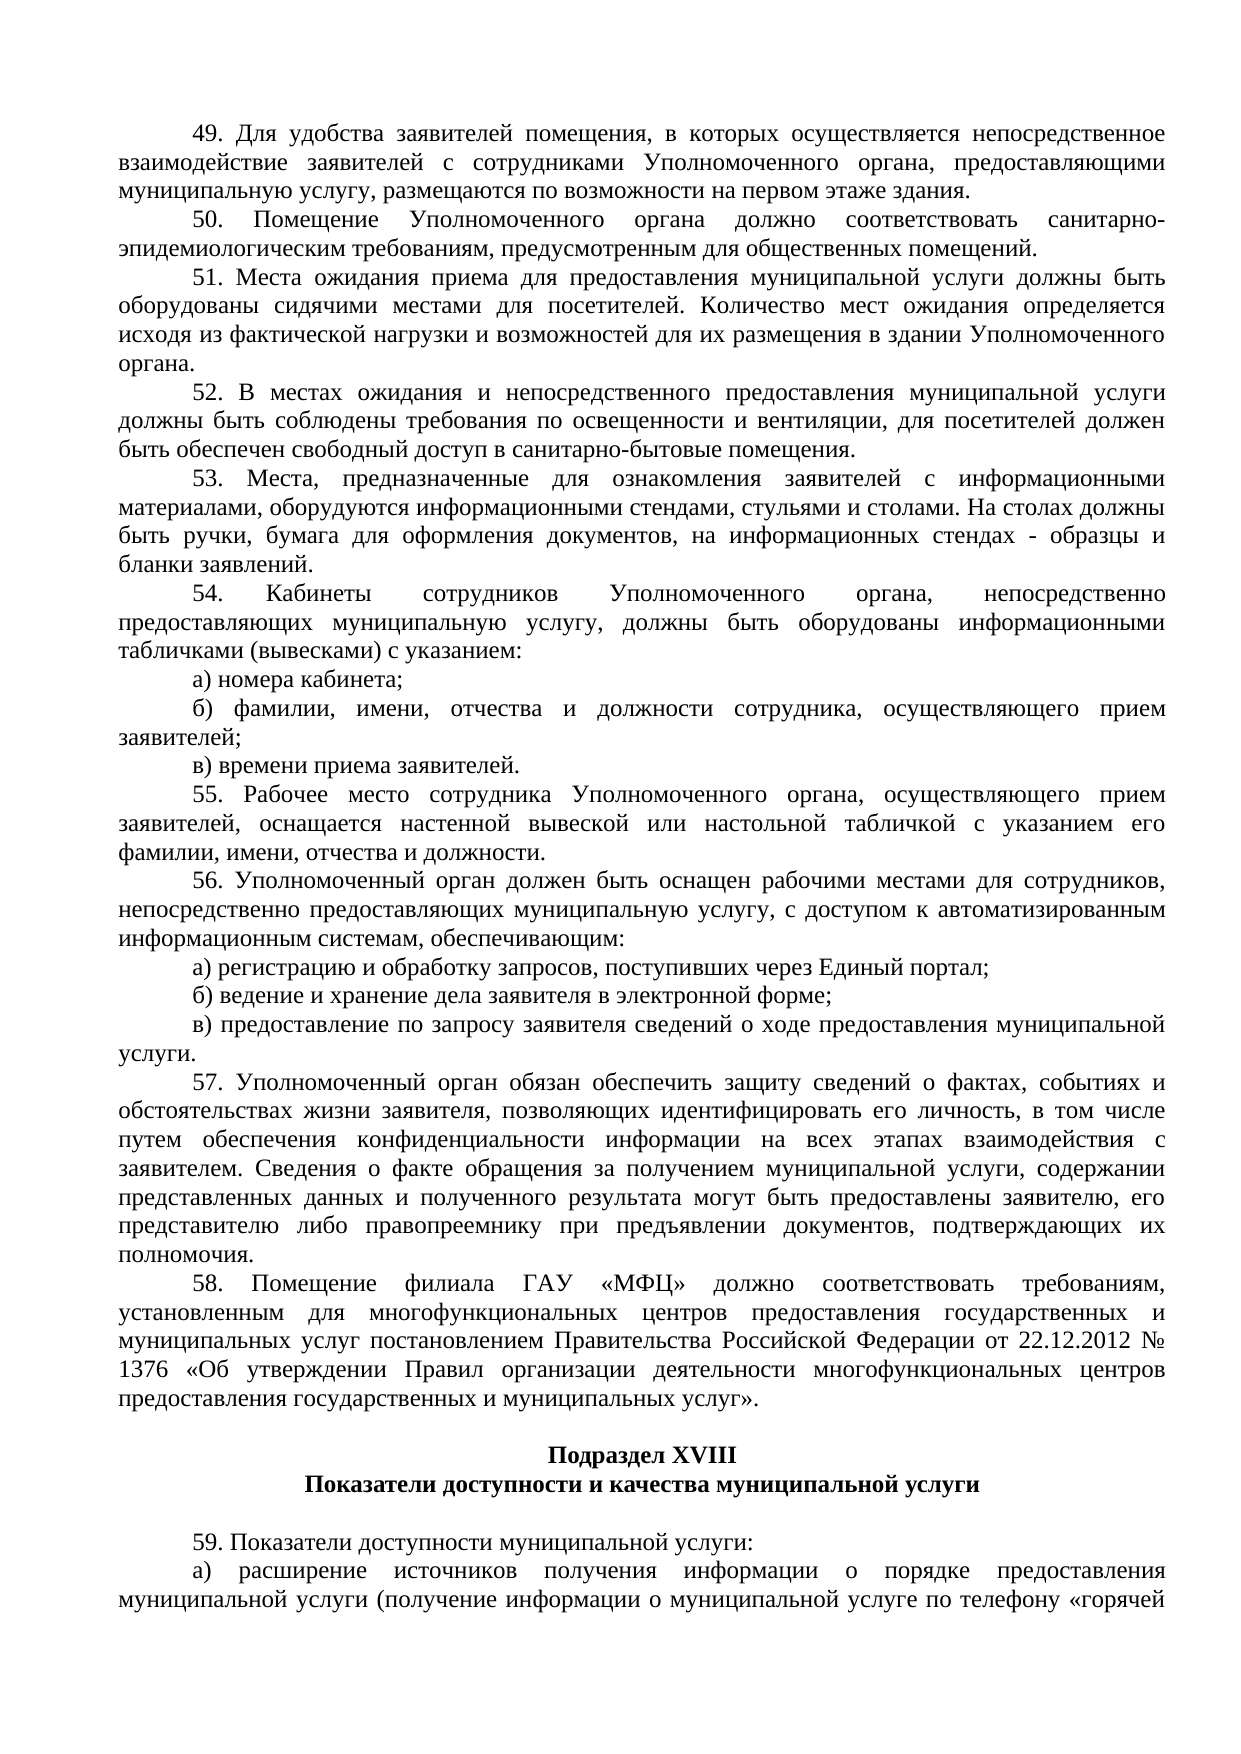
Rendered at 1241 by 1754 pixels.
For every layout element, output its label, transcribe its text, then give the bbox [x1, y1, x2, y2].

text 57. Уполномоченный орган обязан обеспечить защиту сведений о фактах, событиях и обстоятельствах жизни заявителя, позволяющих идентифицировать его личность, в том числе путем обеспечения конфиденциальности информации на всех этапах взаимодействия с заявителем. Сведения о факте обращения за получением муниципальной услуги, содержании представленных данных и полученного результата могут быть предоставлены заявителю, его представителю либо правопреемнику при предъявлении документов, подтверждающих их полномочия. [118, 1067, 1166, 1268]
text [118, 1556, 1166, 1613]
text 54. Кабинеты сотрудников Уполномоченного органа, непосредственно предоставляющих муниципальную услугу, должны быть оборудованы информационными табличками (вывесками) с указанием: [118, 578, 1166, 664]
text 49. Для удобства заявителей помещения, в которых осуществляется непосредственное взаимодействие заявителей с сотрудниками Уполномоченного органа, предоставляющими муниципальную услугу, размещаются по возможности на первом этаже здания. [118, 118, 1166, 204]
text а) номера кабинета; [118, 664, 1166, 693]
subtitle Показатели доступности и качества муниципальной услуги [118, 1469, 1166, 1498]
text а) регистрацию и обработку запросов, поступивших через Единый портал; [118, 952, 1166, 981]
text 51. Места ожидания приема для предоставления муниципальной услуги должны быть оборудованы сидячими местами для посетителей. Количество мест ожидания определяется исходя из фактической нагрузки и возможностей для их размещения в здании Уполномоченного органа. [118, 262, 1166, 377]
text в) предоставление по запросу заявителя сведений о ходе предоставления муниципальной услуги. [118, 1009, 1166, 1067]
text б) фамилии, имени, отчества и должности сотрудника, осуществляющего прием заявителей; [118, 693, 1166, 751]
text 59. Показатели доступности муниципальной услуги: [118, 1527, 1166, 1556]
text 53. Места, предназначенные для ознакомления заявителей с информационными материалами, оборудуются информационными стендами, стульями и столами. На столах должны быть ручки, бумага для оформления документов, на информационных стендах - образцы и бланки заявлений. [118, 463, 1166, 578]
text 50. Помещение Уполномоченного органа должно соответствовать санитарно-эпидемиологическим требованиям, предусмотренным для общественных помещений. [118, 204, 1166, 262]
subtitle Подраздел XVIII [118, 1441, 1166, 1469]
text 58. Помещение филиала ГАУ «МФЦ» должно соответствовать требованиям, установленным для многофункциональных центров предоставления государственных и муниципальных услуг постановлением Правительства Российской Федерации от 22.12.2012 № 1376 «Об утверждении Правил организации деятельности многофункциональных центров предоставления государственных и муниципальных услуг». [118, 1268, 1166, 1412]
text в) времени приема заявителей. [118, 751, 1166, 779]
text 55. Рабочее место сотрудника Уполномоченного органа, осуществляющего прием заявителей, оснащается настенной вывеской или настольной табличкой с указанием его фамилии, имени, отчества и должности. [118, 779, 1166, 866]
text б) ведение и хранение дела заявителя в электронной форме; [118, 981, 1166, 1009]
text 52. В местах ожидания и непосредственного предоставления муниципальной услуги должны быть соблюдены требования по освещенности и вентиляции, для посетителей должен быть обеспечен свободный доступ в санитарно-бытовые помещения. [118, 377, 1166, 463]
text 56. Уполномоченный орган должен быть оснащен рабочими местами для сотрудников, непосредственно предоставляющих муниципальную услугу, с доступом к автоматизированным информационным системам, обеспечивающим: [118, 866, 1166, 952]
